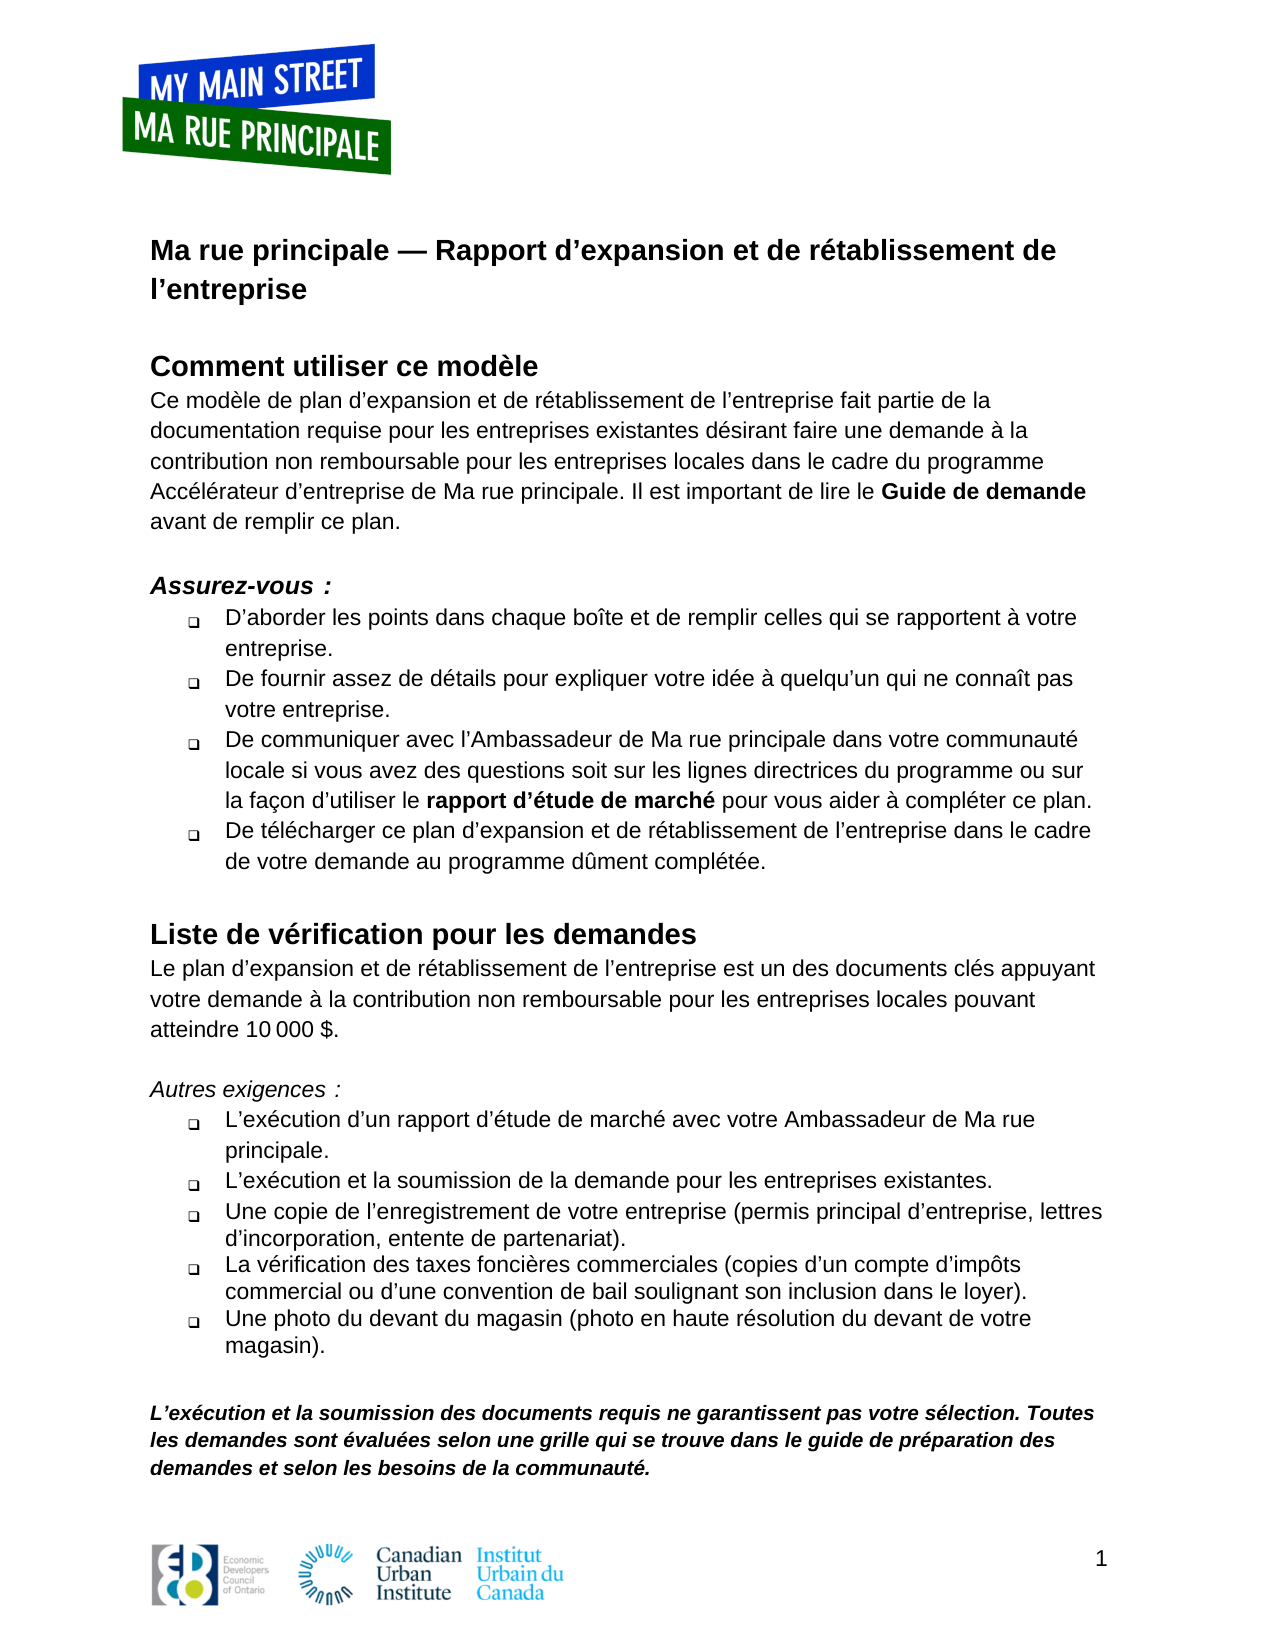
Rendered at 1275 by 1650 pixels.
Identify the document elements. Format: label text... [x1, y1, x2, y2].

text Assurez-vous : [150, 571, 1107, 600]
list D’aborder les points dans chaque boîte et de remplir celles qui se rapportent à votre entreprise. [187, 604, 1107, 661]
list De fournir assez de détails pour expliquer votre idée à quelqu’un qui ne connaît pas votre entreprise. [187, 665, 1107, 722]
list De télécharger ce plan d’expansion et de rétablissement de l’entreprise dans le cadre de votre demande au programme dûment complétée. [187, 817, 1107, 874]
text Comment utiliser ce modèle [150, 349, 1107, 382]
picture [115, 34, 394, 179]
list Une copie de l’enregistrement de votre entreprise (permis principal d’entreprise, lettres d’incorporation, entente de partenariat). [187, 1198, 1107, 1251]
text L’exécution et la soumission des documents requis ne garantissent pas votre sélection. Toutes les demandes sont évaluées selon une grille qui se trouve dans le guide de préparation des demandes et selon les besoins de la communauté. [150, 1401, 1107, 1479]
text Ce modèle de plan d’expansion et de rétablissement de l’entreprise fait partie de la documentation requise pour les entreprises existantes désirant faire une demande à la contribution non remboursable pour les entreprises locales dans le cadre du programme Accélérateur d’entreprise de Ma rue principale. Il est important de lire le Guide de demande avant de remplir ce plan. [150, 387, 1107, 534]
list L’exécution d’un rapport d’étude de marché avec votre Ambassadeur de Ma rue principale. [187, 1106, 1107, 1163]
text Ma rue principale — Rapport d’expansion et de rétablissement de l’entreprise [150, 233, 1107, 305]
text Autres exigences : [150, 1076, 1107, 1103]
text Le plan d’expansion et de rétablissement de l’entreprise est un des documents clés appuyant votre demande à la contribution non remboursable pour les entreprises locales pouvant atteindre 10 000 $. [150, 955, 1107, 1042]
list De communiquer avec l’Ambassadeur de Ma rue principale dans votre communauté locale si vous avez des questions soit sur les lignes directrices du programme ou sur la façon d’utiliser le rapport d’étude de marché pour vous aider à compléter ce plan. [187, 726, 1107, 813]
list L’exécution et la soumission de la demande pour les entreprises existantes. [187, 1167, 1107, 1194]
list La vérification des taxes foncières commerciales (copies d’un compte d’impôts commercial ou d’une convention de bail soulignant son inclusion dans le loyer). [187, 1251, 1107, 1305]
text Liste de vérification pour les demandes [150, 917, 1107, 950]
picture [109, 1539, 603, 1613]
list Une photo du devant du magasin (photo en haute résolution du devant de votre magasin). [187, 1305, 1107, 1358]
